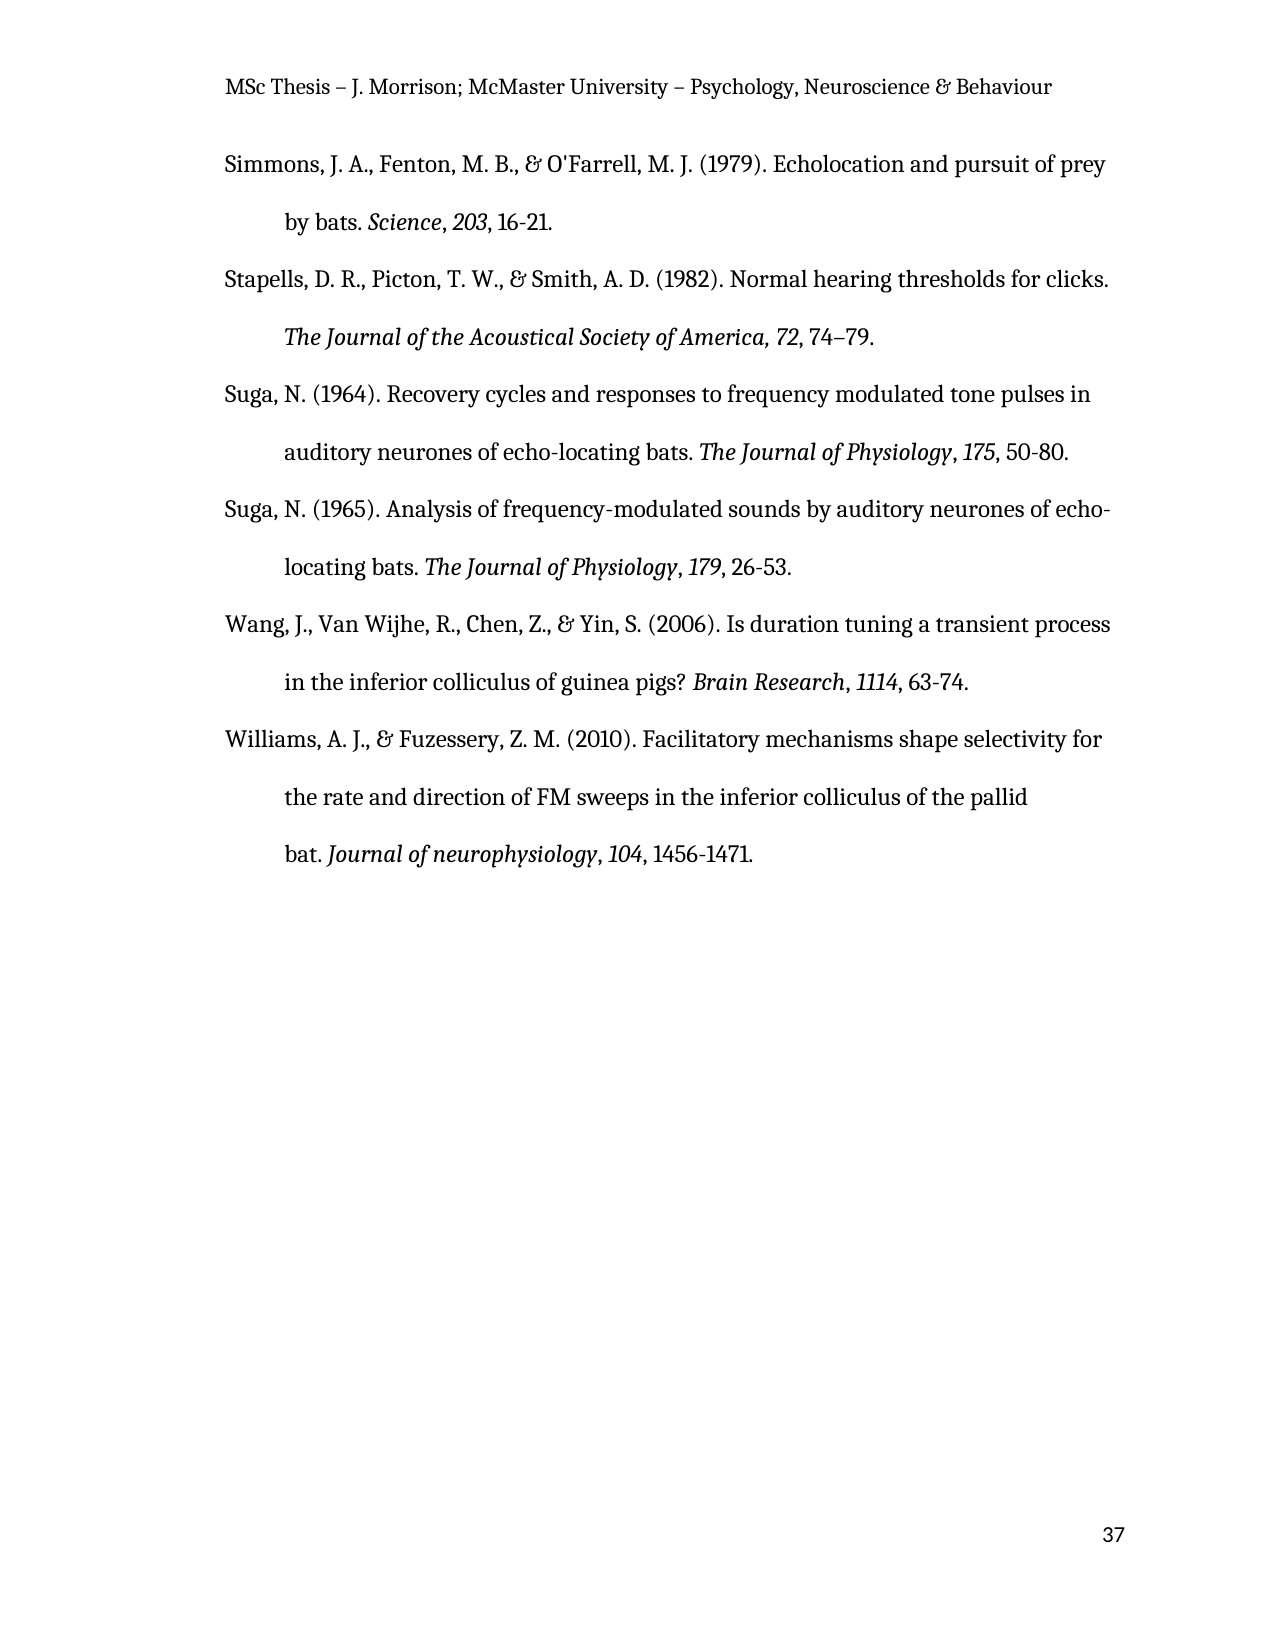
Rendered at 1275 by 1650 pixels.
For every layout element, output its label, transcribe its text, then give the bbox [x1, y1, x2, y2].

text Williams, A. J., & Fuzessery, Z. M. (2010). Facilitatory mechanisms shape selectivity for the rate and direction of FM sweeps in the inferior colliculus of the pallid bat. Journal of neurophysiology, 104, 1456-1471. [225, 725, 1125, 869]
text Simmons, J. A., Fenton, M. B., & O'Farrell, M. J. (1979). Echolocation and pursuit of prey by bats. Science, 203, 16-21. [225, 150, 1125, 236]
text Wang, J., Van Wijhe, R., Chen, Z., & Yin, S. (2006). Is duration tuning a transient process in the inferior colliculus of guinea pigs? Brain Research, 1114, 63-74. [225, 610, 1125, 696]
text Stapells, D. R., Picton, T. W., & Smith, A. D. (1982). Normal hearing thresholds for clicks. The Journal of the Acoustical Society of America, 72, 74–79. [225, 265, 1125, 351]
text Suga, N. (1965). Analysis of frequency-modulated sounds by auditory neurones of echo-locating bats. The Journal of Physiology, 179, 26-53. [225, 495, 1125, 581]
text Suga, N. (1964). Recovery cycles and responses to frequency modulated tone pulses in auditory neurones of echo-locating bats. The Journal of Physiology, 175, 50-80. [225, 380, 1125, 466]
